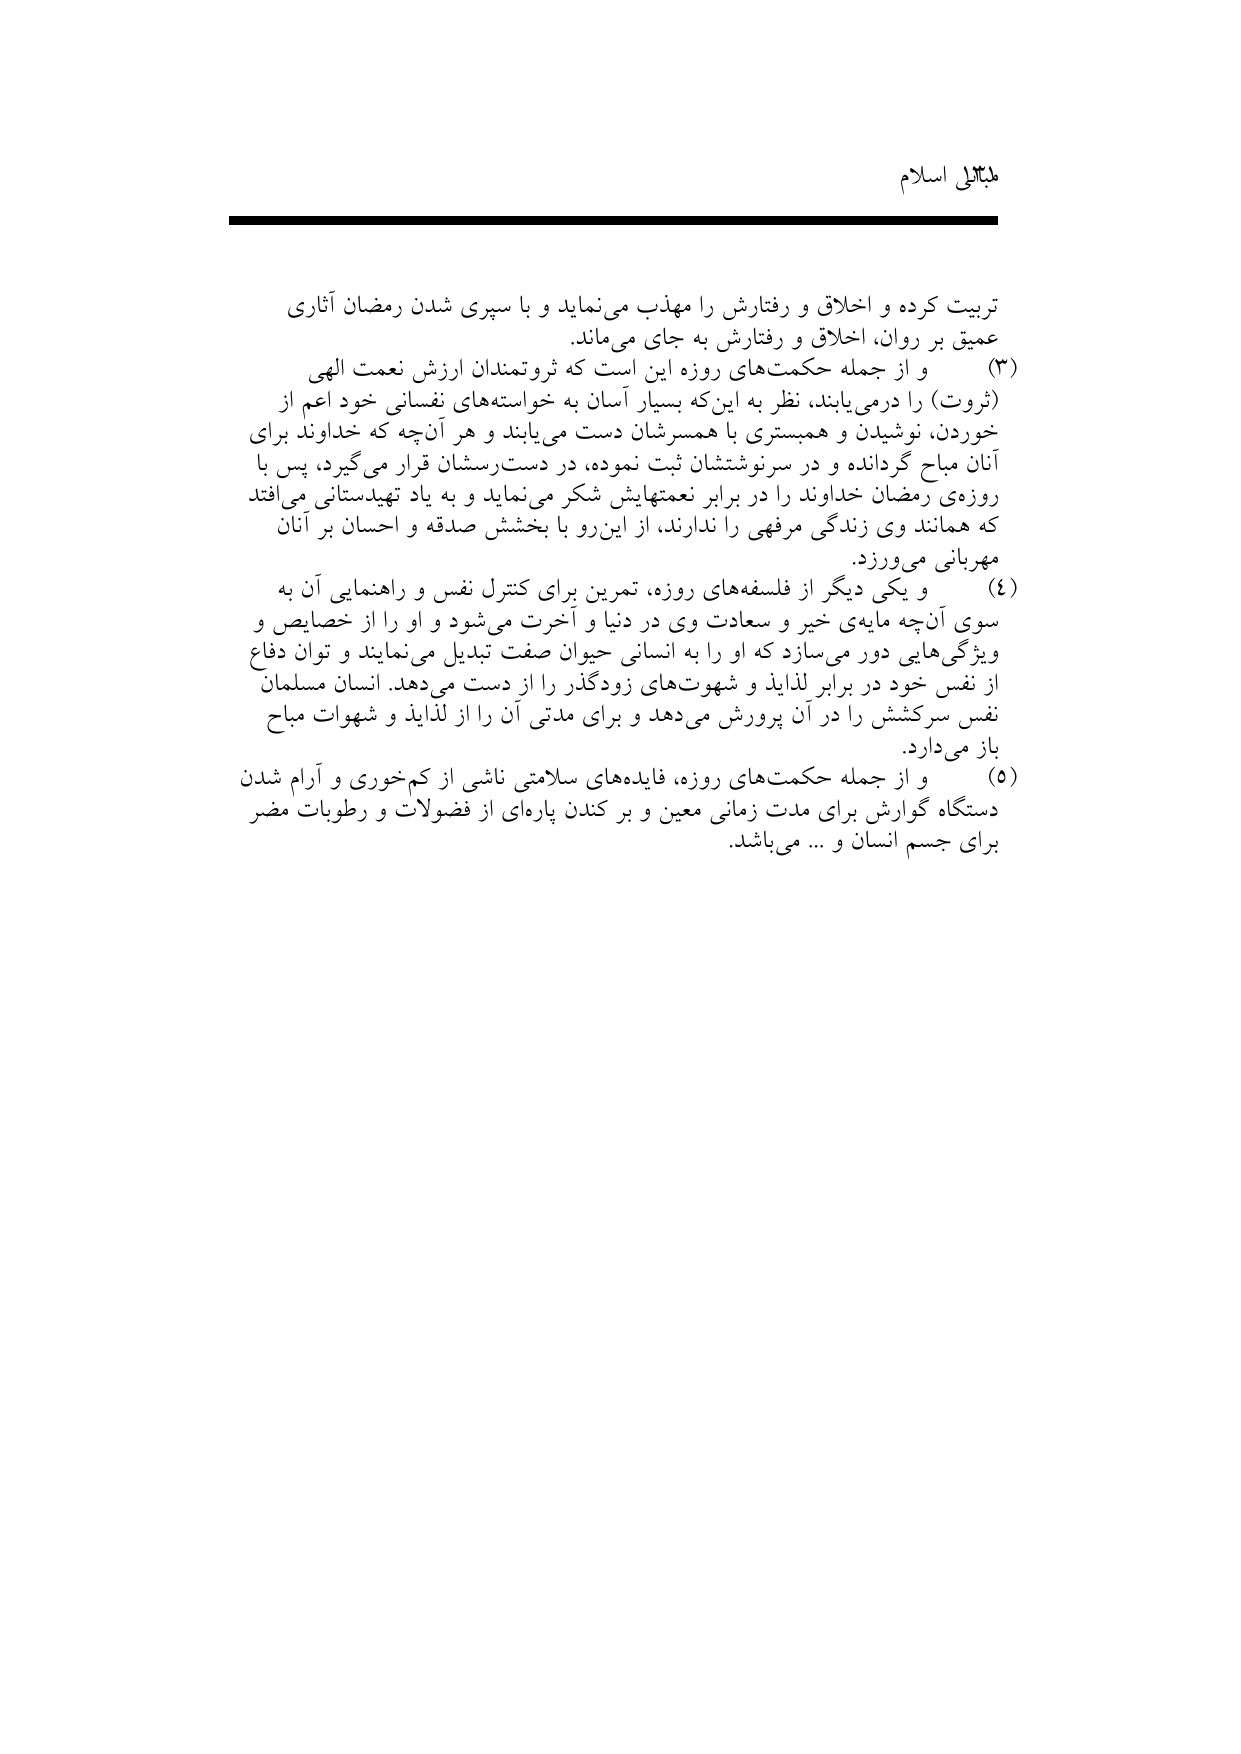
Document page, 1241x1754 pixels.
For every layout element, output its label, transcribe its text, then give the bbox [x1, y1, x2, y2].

list و از جمله‌ حکمت‌های روزه‌، فایده‌های سلامتی ناشی از کم‌خوری و آرام شدن دستگاه گوارش برای مدت زمانی معین و بر کندن پاره‌ای از فضولات و رطوبات مضر برای جسم انسان و ... می‌باشد. [236, 767, 998, 859]
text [236, 295, 998, 356]
list و از جمله‌ حکمت‌های روزه‌ این است که‌ ثروتمندان ارزش نعمت الهی (ثروت) را درمی‌یابند، نظر به‌ این‌که‌ بسیار آسان به‌ خواسته‌های نفسانی خود اعم از خوردن، نوشیدن و همبستری با همسرشان دست می‌یابند و هر آن‌چه‌ که‌ خداوند برای آنان مباح گردانده‌ و در سرنوشتشان ثبت نموده‌، در دست‌رسشان قرار می‌گیرد، پس با روزه‌ی رمضان خداوند را در برابر نعمتهایش شکر می‌نماید و به‌ یاد تهیدستانی می‌افتد که‌ همانند وی زندگی مرفهی را ندارند، از این‌رو با بخشش صدقه‌ و احسان بر آنان مهربانی می‌ورزد. [236, 358, 998, 576]
list و یکی دیگر از فلسفه‌های روزه‌، تمرین برای کنترل نفس و راهنمایی آن به‌ سوی آن‌چه‌ مایه‌ی خیر و سعادت وی در دنیا و آخرت می‌شود و او را از خصایص و ویژگی‌هایی دور می‌سازد که‌ او را به‌ انسانی حیوان صفت تبدیل می‌نمایند و توان دفاع از نفس خود در برابر لذایذ و شهوت‌های زودگذر را از دست می‌دهد. انسان مسلمان نفس سرکشش را در آن پرورش می‌دهد و برای مدتی آن را از لذایذ و شهوات مباح باز می‌دارد. [236, 578, 998, 765]
